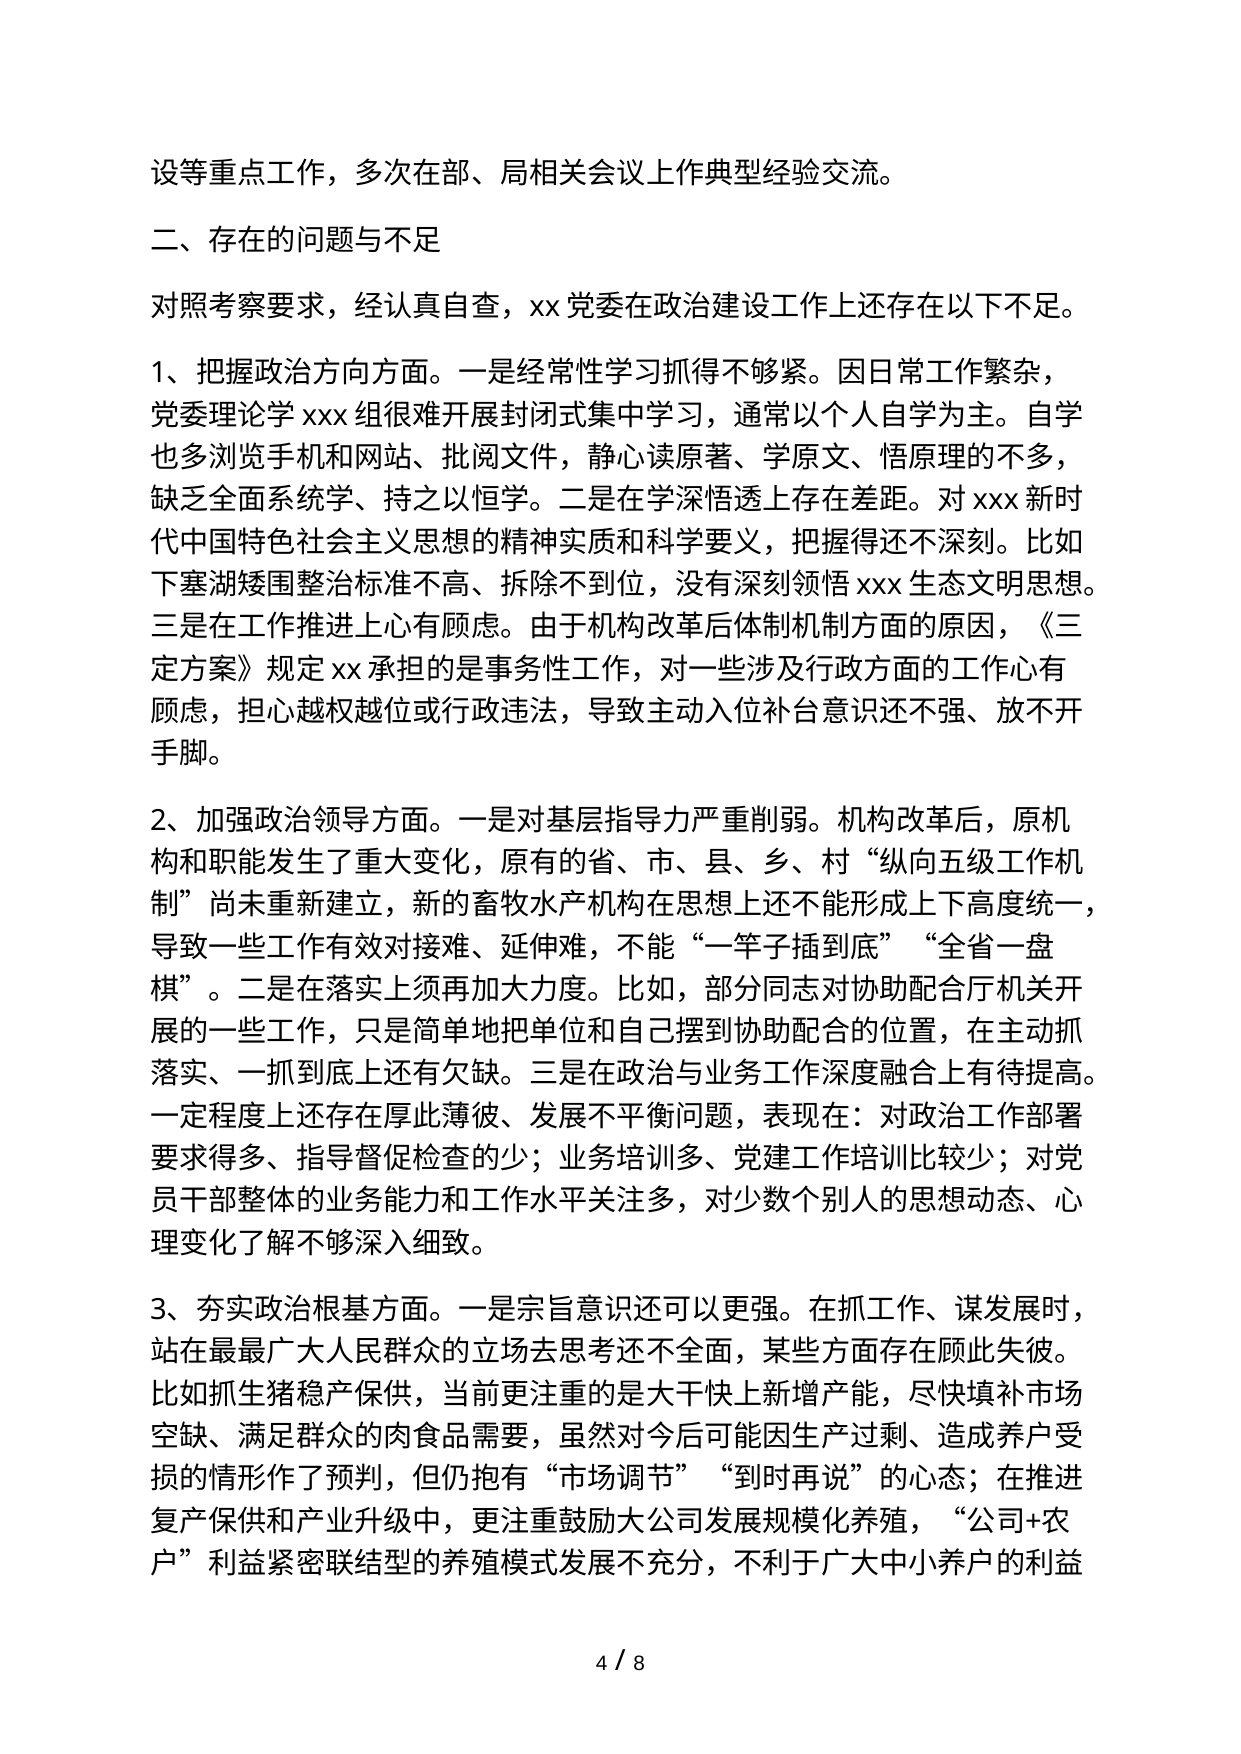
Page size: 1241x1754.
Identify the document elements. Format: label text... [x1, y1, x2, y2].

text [150, 150, 1090, 192]
text 2、加强政治领导方面。一是对基层指导力严重削弱。机构改革后，原机构和职能发生了重大变化，原有的省、市、县、乡、村“纵向五级工作机制”尚未重新建立，新的畜牧水产机构在思想上还不能形成上下高度统一，导致一些工作有效对接难、延伸难，不能“一竿子插到底”“全省一盘棋”。二是在落实上须再加大力度。比如，部分同志对协助配合厅机关开展的一些工作，只是简单地把单位和自己摆到协助配合的位置，在主动抓落实、一抓到底上还有欠缺。三是在政治与业务工作深度融合上有待提高。一定程度上还存在厚此薄彼、发展不平衡问题，表现在：对政治工作部署要求得多、指导督促检查的少；业务培训多、党建工作培训比较少；对党员干部整体的业务能力和工作水平关注多，对少数个别人的思想动态、心理变化了解不够深入细致。 [150, 796, 1090, 1262]
text 二、存在的问题与不足 [150, 216, 1090, 258]
text 对照考察要求，经认真自查，xx党委在政治建设工作上还存在以下不足。 [150, 282, 1090, 325]
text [150, 1286, 1090, 1582]
text 1、把握政治方向方面。一是经常性学习抓得不够紧。因日常工作繁杂，党委理论学xxx组很难开展封闭式集中学习，通常以个人自学为主。自学也多浏览手机和网站、批阅文件，静心读原著、学原文、悟原理的不多，缺乏全面系统学、持之以恒学。二是在学深悟透上存在差距。对xxx新时代中国特色社会主义思想的精神实质和科学要义，把握得还不深刻。比如下塞湖矮围整治标准不高、拆除不到位，没有深刻领悟xxx生态文明思想。三是在工作推进上心有顾虑。由于机构改革后体制机制方面的原因，《三定方案》规定xx承担的是事务性工作，对一些涉及行政方面的工作心有顾虑，担心越权越位或行政违法，导致主动入位补台意识还不强、放不开手脚。 [150, 349, 1090, 772]
